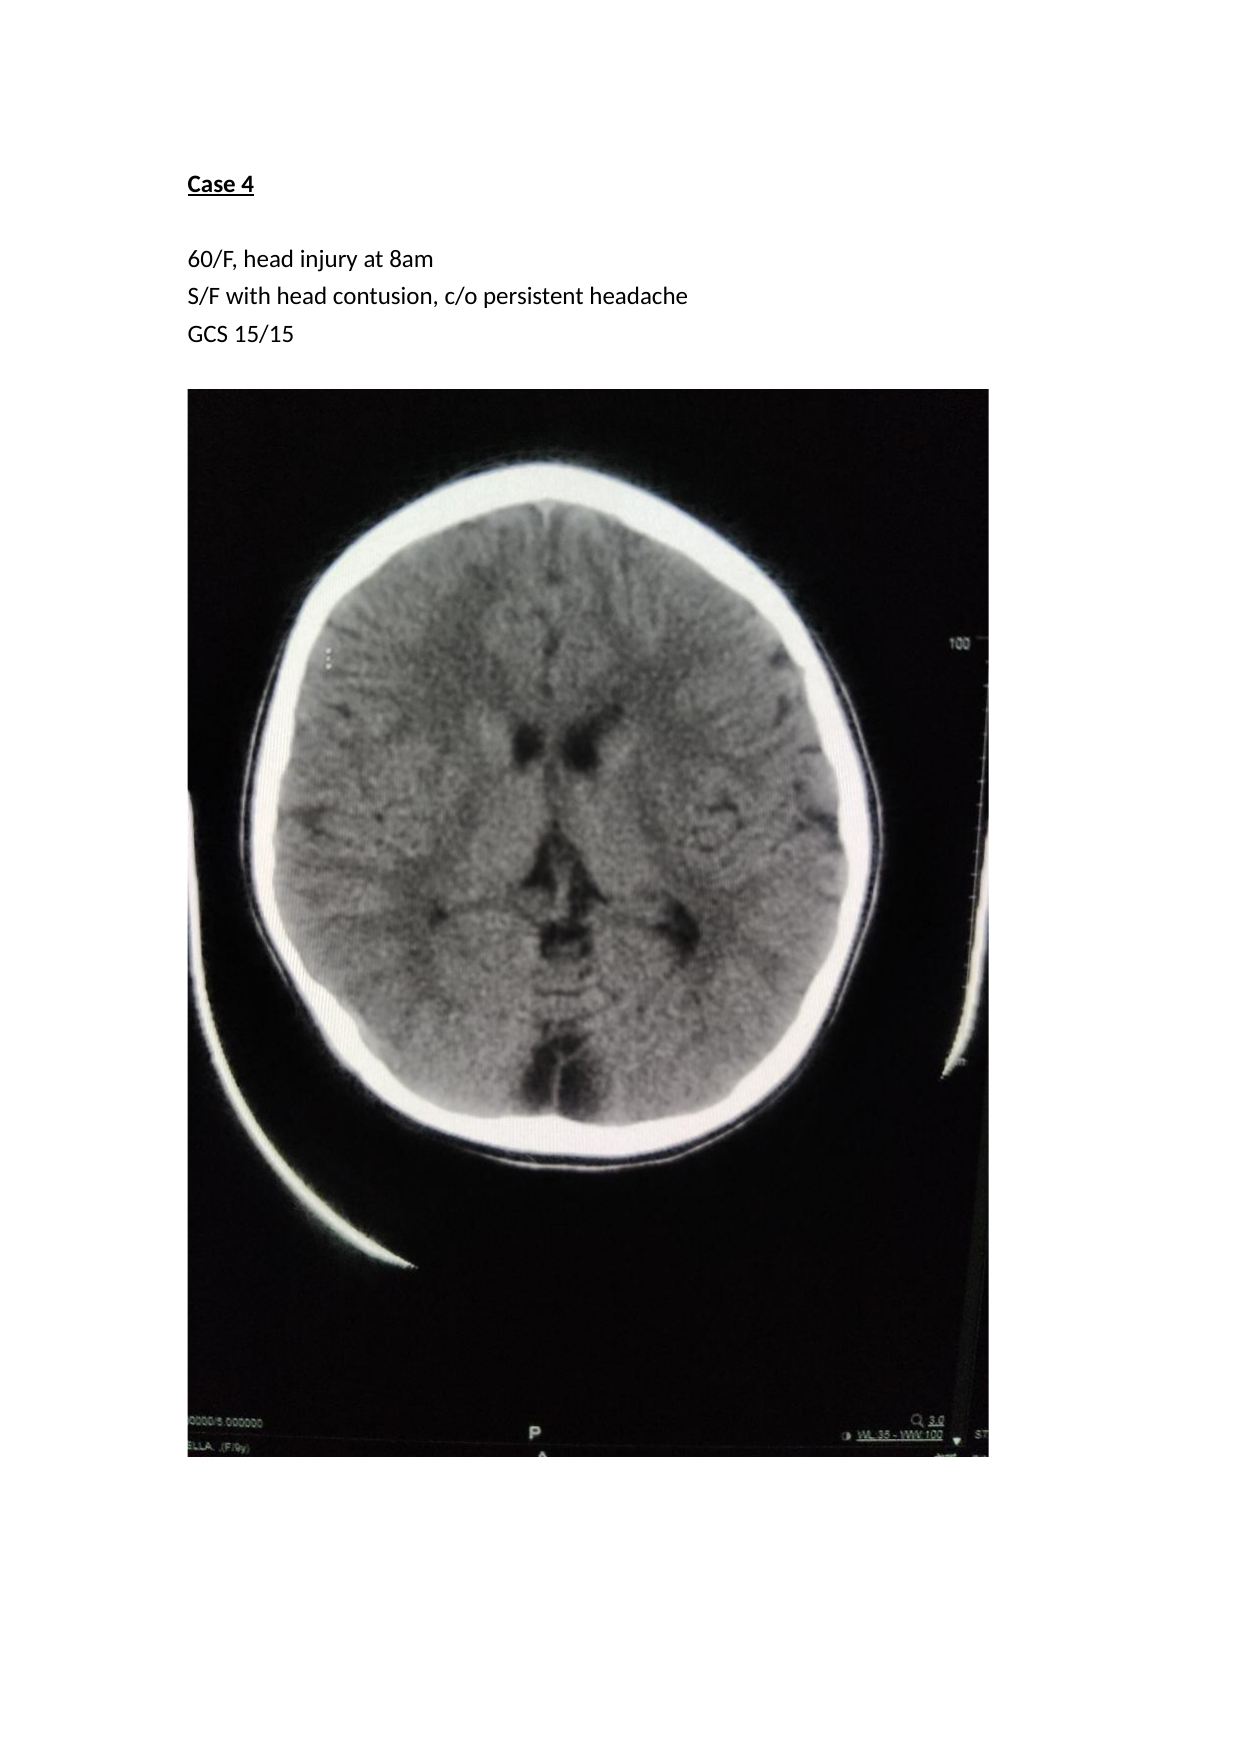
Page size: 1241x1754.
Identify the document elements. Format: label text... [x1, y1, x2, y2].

picture [187, 389, 989, 1457]
text GCS 15/15 [187, 314, 1053, 352]
text Case 4 [187, 164, 1053, 202]
text 60/F, head injury at 8am [187, 239, 1053, 277]
text S/F with head contusion, c/o persistent headache [187, 277, 1053, 314]
